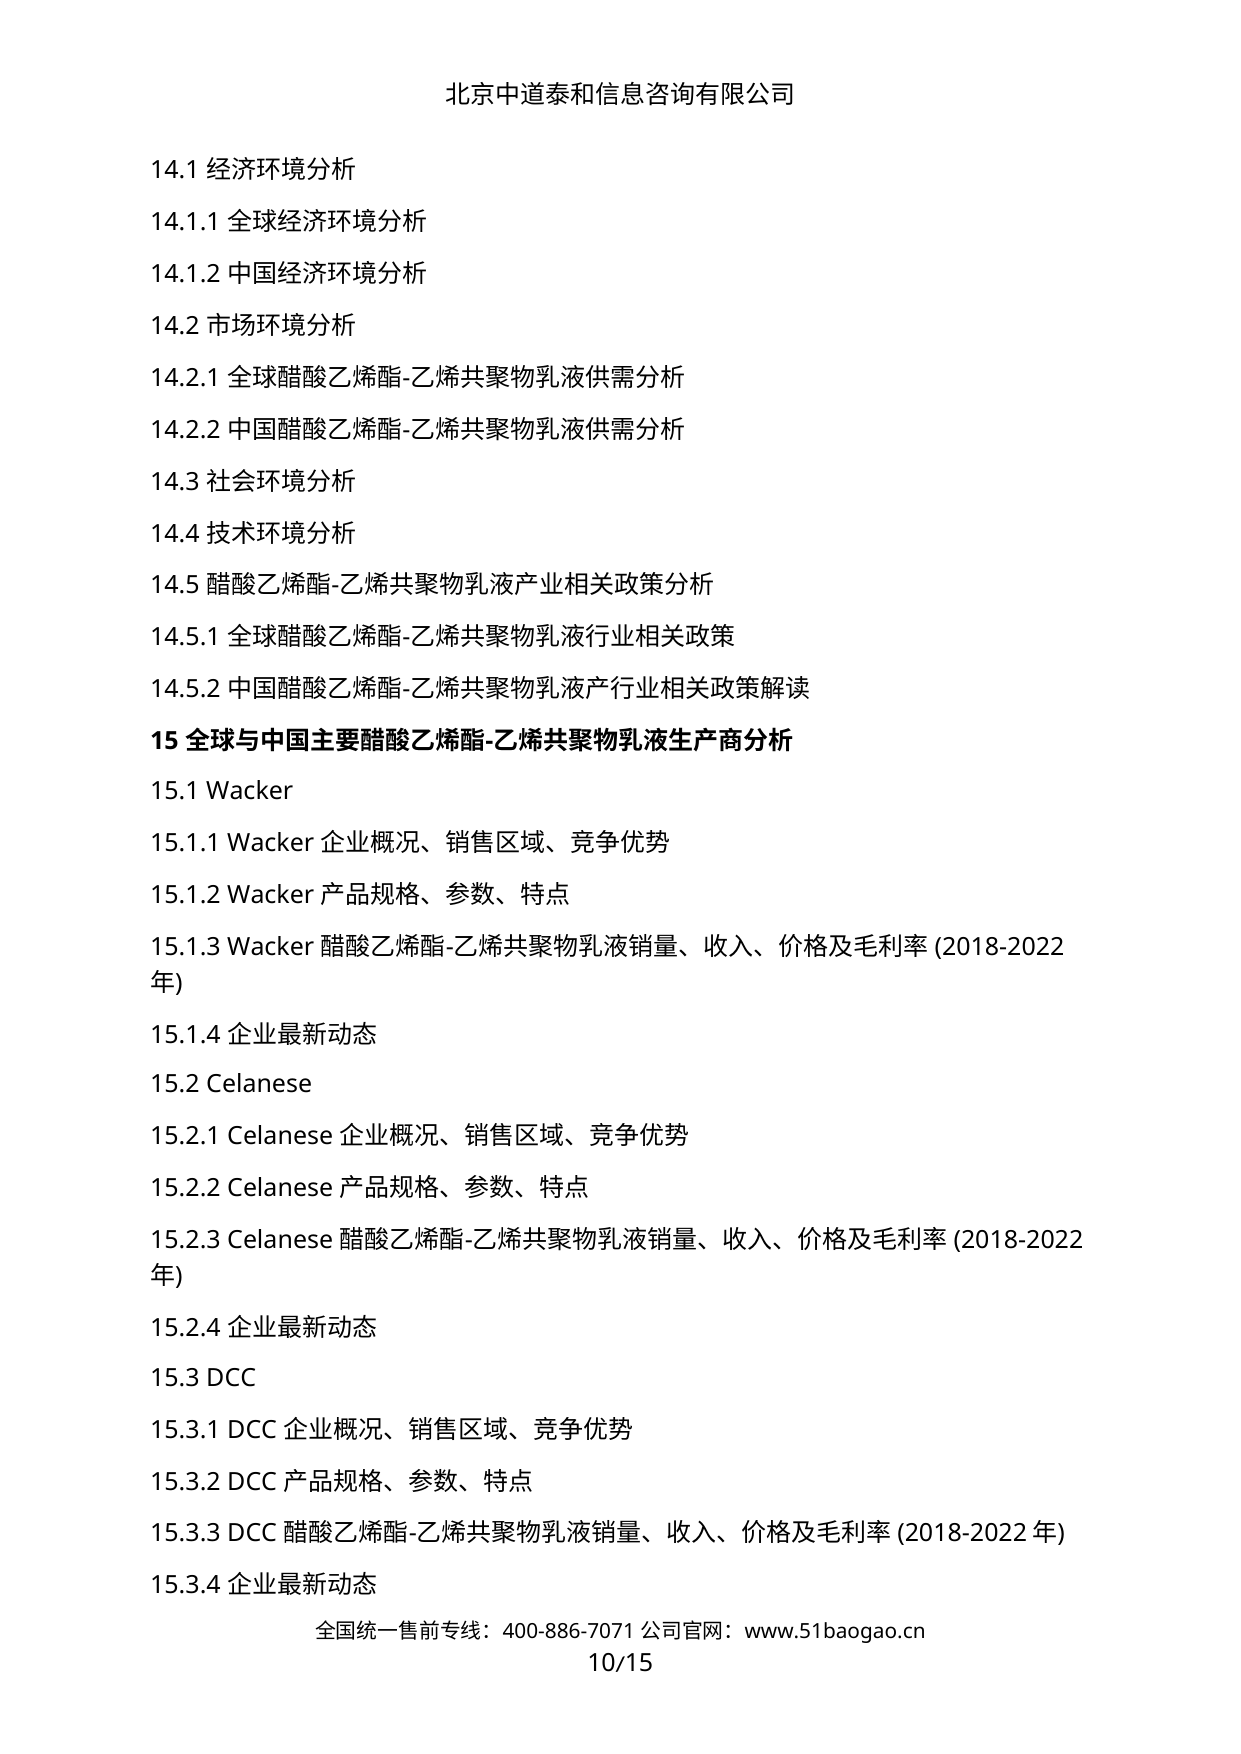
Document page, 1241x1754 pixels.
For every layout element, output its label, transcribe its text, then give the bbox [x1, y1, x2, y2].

text 15.1.4 企业最新动态 [150, 1014, 1090, 1050]
text 15.3 DCC [150, 1359, 1090, 1393]
text 14.1.2 中国经济环境分析 [150, 254, 1090, 290]
text 15.1.2 Wacker 产品规格、参数、特点 [150, 874, 1090, 910]
text 15.3.4 企业最新动态 [150, 1565, 1090, 1601]
text 15.2.1 Celanese 企业概况、销售区域、竞争优势 [150, 1116, 1090, 1152]
text 15.3.2 DCC 产品规格、参数、特点 [150, 1461, 1090, 1497]
text 14.5 醋酸乙烯酯-乙烯共聚物乳液产业相关政策分析 [150, 565, 1090, 601]
text 14.2.2 中国醋酸乙烯酯-乙烯共聚物乳液供需分析 [150, 409, 1090, 446]
text 15.2.4 企业最新动态 [150, 1307, 1090, 1344]
text 15.1.3 Wacker 醋酸乙烯酯-乙烯共聚物乳液销量、收入、价格及毛利率 (2018-2022年) [150, 926, 1090, 998]
text 15.1 Wacker [150, 772, 1090, 807]
text 14.2.1 全球醋酸乙烯酯-乙烯共聚物乳液供需分析 [150, 357, 1090, 394]
text 14.5.2 中国醋酸乙烯酯-乙烯共聚物乳液产行业相关政策解读 [150, 669, 1090, 705]
text 15.2 Celanese [150, 1066, 1090, 1100]
text 15.2.2 Celanese 产品规格、参数、特点 [150, 1167, 1090, 1204]
text 14.1 经济环境分析 [150, 150, 1090, 186]
text 14.5.1 全球醋酸乙烯酯-乙烯共聚物乳液行业相关政策 [150, 617, 1090, 653]
text 14.3 社会环境分析 [150, 461, 1090, 497]
text 14.4 技术环境分析 [150, 513, 1090, 549]
text 15.3.1 DCC 企业概况、销售区域、竞争优势 [150, 1409, 1090, 1445]
text 14.1.1 全球经济环境分析 [150, 202, 1090, 238]
text 15.3.3 DCC 醋酸乙烯酯-乙烯共聚物乳液销量、收入、价格及毛利率 (2018-2022年) [150, 1513, 1090, 1549]
text 15.1.1 Wacker 企业概况、销售区域、竞争优势 [150, 822, 1090, 858]
text 15 全球与中国主要醋酸乙烯酯-乙烯共聚物乳液生产商分析 [150, 721, 1090, 757]
text 14.2 市场环境分析 [150, 306, 1090, 342]
text 15.2.3 Celanese 醋酸乙烯酯-乙烯共聚物乳液销量、收入、价格及毛利率 (2018-2022年) [150, 1219, 1090, 1292]
